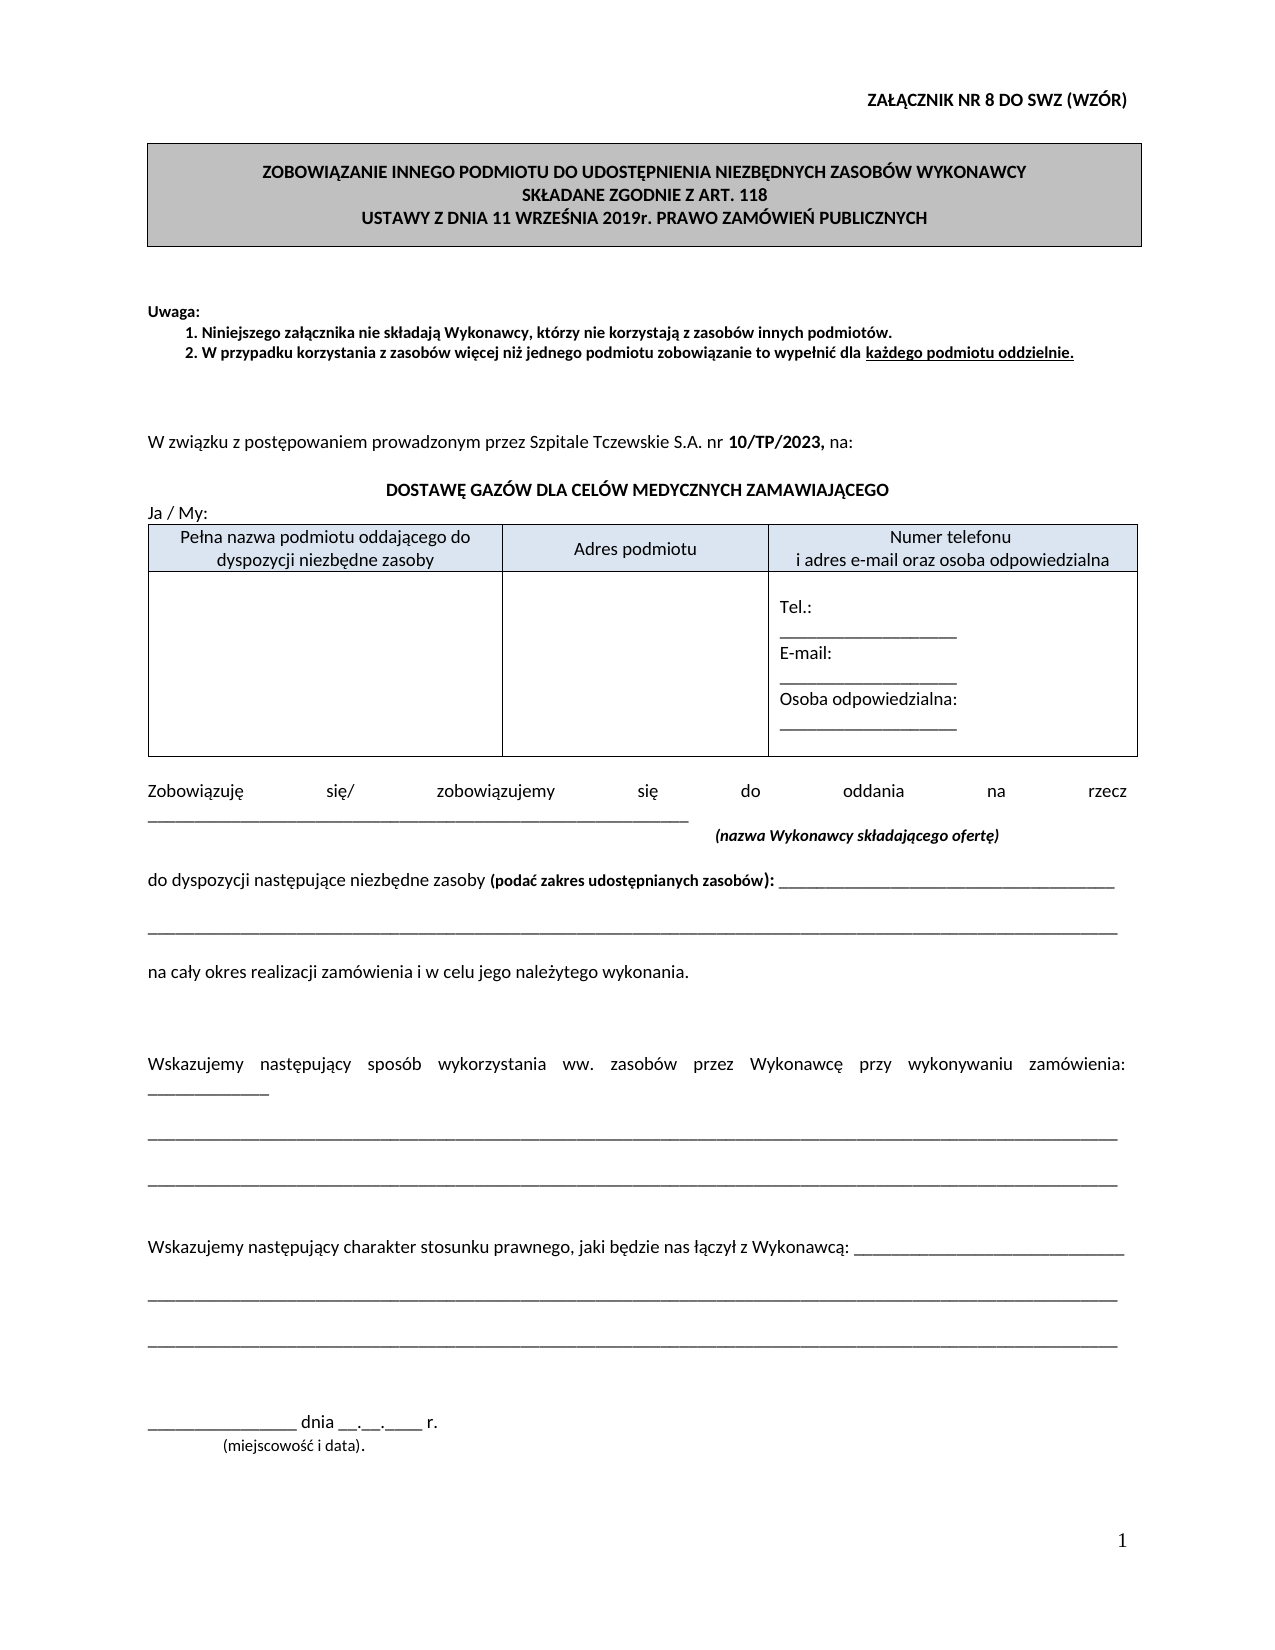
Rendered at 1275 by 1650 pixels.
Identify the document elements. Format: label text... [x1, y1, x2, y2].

table_cell Tel.: ___________________ E-mail: ___________________ Osoba odpowiedzialna: ___________________ [769, 572, 1137, 756]
text ________________________________________________________________________________________________________ [148, 1167, 1127, 1189]
text ________________ dnia __.__.____ r. [148, 1411, 1127, 1434]
text DOSTAWĘ GAZÓW DLA CELÓW MEDYCZNYCH ZAMAWIAJĄCEGO [148, 478, 1127, 501]
text 2. W przypadku korzystania z zasobów więcej niż jednego podmiotu zobowiązanie to wypełnić dla każdego podmiotu oddzielnie. [185, 342, 1127, 363]
table_header Numer telefonu i adres e-mail oraz osoba odpowiedzialna [769, 525, 1137, 571]
text Uwaga: [148, 247, 1127, 322]
text Wskazujemy następujący charakter stosunku prawnego, jaki będzie nas łączył z Wykonawcą: _____________________________ [148, 1235, 1127, 1258]
text W związku z postępowaniem prowadzonym przez Szpitale Tczewskie S.A. nr 10/TP/2023, na: [148, 430, 1127, 453]
text 1. Niniejszego załącznika nie składają Wykonawcy, którzy nie korzystają z zasobów innych podmiotów. [148, 322, 1127, 342]
table_cell [503, 572, 768, 756]
table_cell [149, 572, 502, 756]
text ________________________________________________________________________________________________________ [148, 914, 1127, 937]
text ZAŁĄCZNIK NR 8 DO SWZ (WZÓR) [148, 89, 1127, 112]
text (nazwa Wykonawcy składającego ofertę) [590, 825, 1127, 846]
text ________________________________________________________________________________________________________ [148, 1327, 1127, 1350]
text ________________________________________________________________________________________________________ [148, 1281, 1127, 1304]
text ________________________________________________________________________________________________________ [148, 1121, 1127, 1144]
text Ja / My: [148, 501, 1127, 524]
text na cały okres realizacji zamówienia i w celu jego należytego wykonania. [148, 960, 1127, 983]
text do dyspozycji następujące niezbędne zasoby (podać zakres udostępnianych zasobów): ____________________________________ [148, 869, 1127, 892]
text (miejscowość i data). [223, 1434, 1127, 1457]
table_header Pełna nazwa podmiotu oddającego do dyspozycji niezbędne zasoby [149, 525, 502, 571]
table_header Adres podmiotu [503, 525, 768, 571]
text Wskazujemy następujący sposób wykorzystania ww. zasobów przez Wykonawcę przy wykonywaniu zamówienia: _____________ [148, 1052, 1127, 1098]
text Zobowiązuję się/ zobowiązujemy się do oddania na rzecz __________________________________________________________ [148, 779, 1127, 825]
